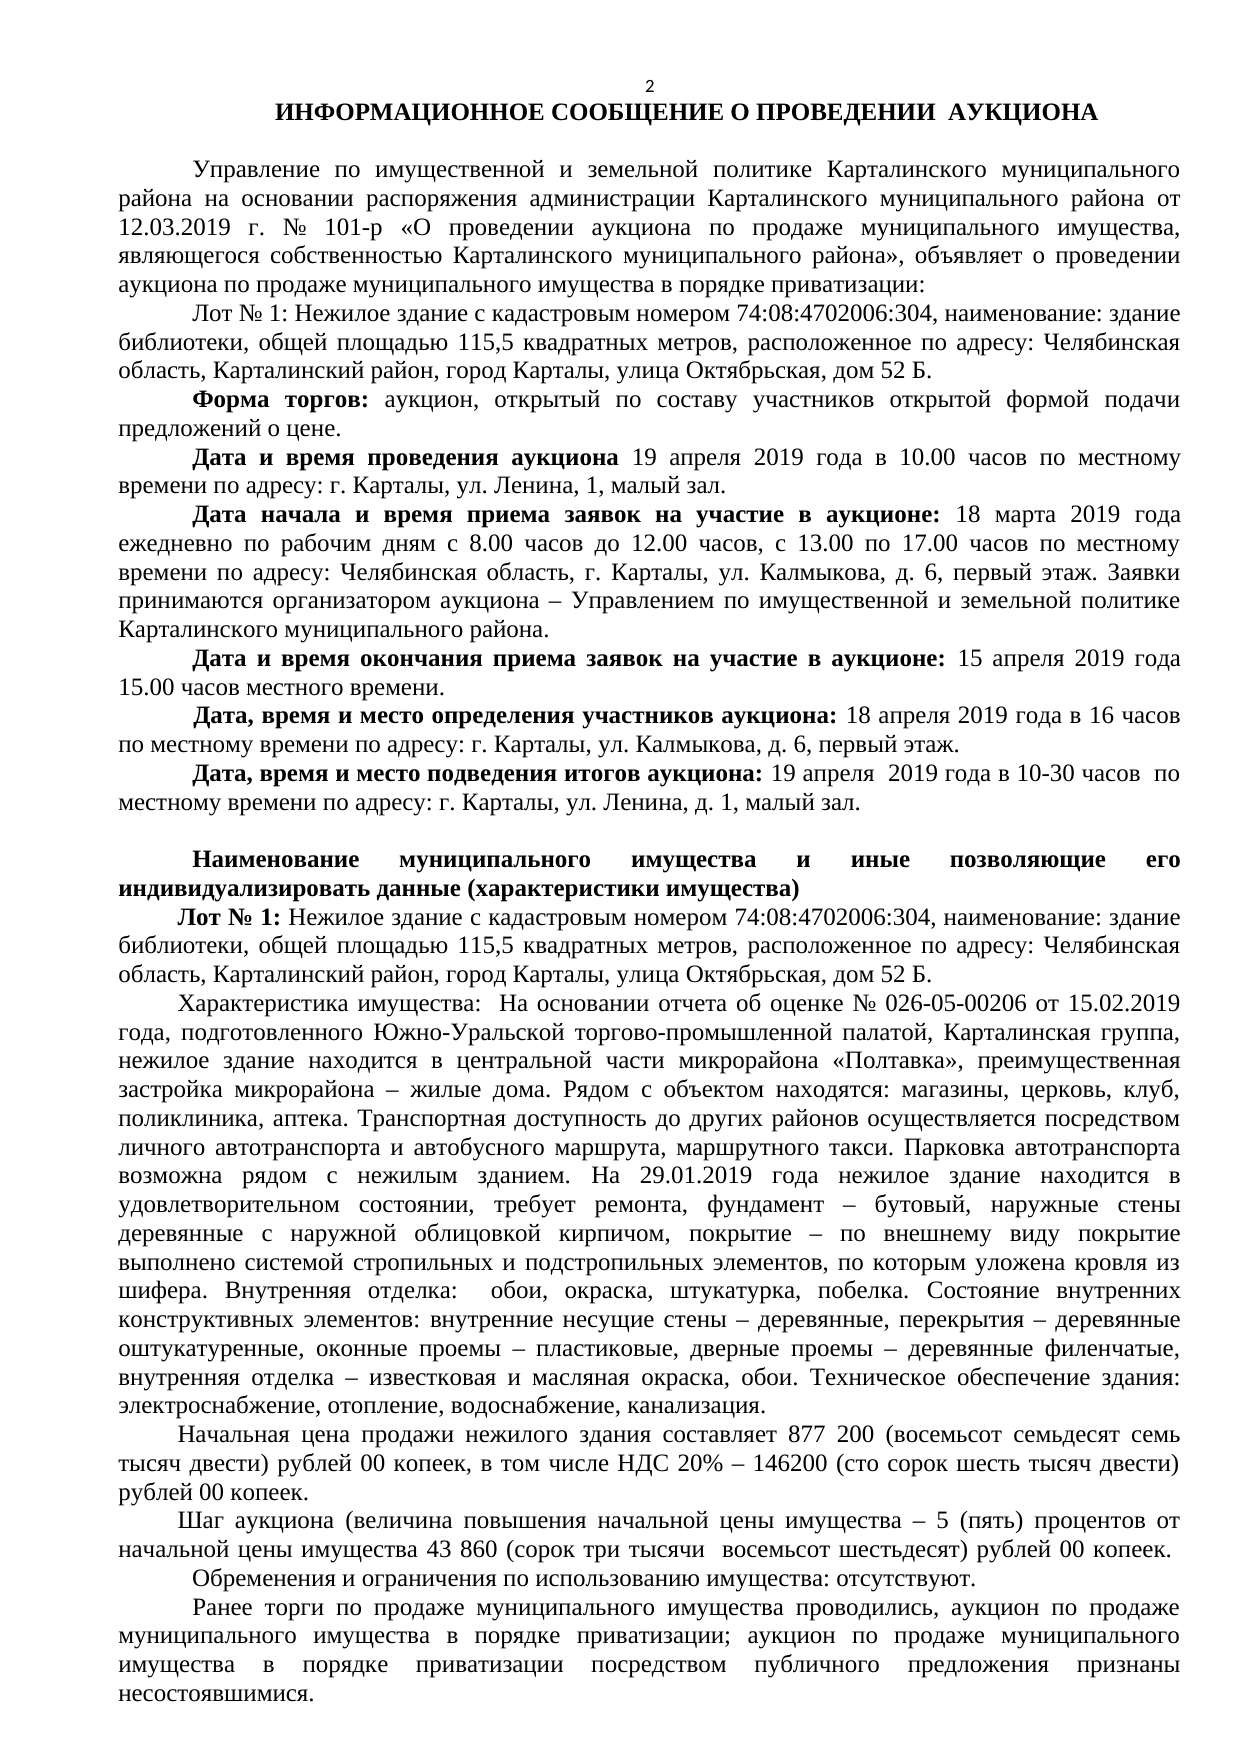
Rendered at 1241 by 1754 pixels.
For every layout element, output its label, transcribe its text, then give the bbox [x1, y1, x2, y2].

text Начальная цена продажи нежилого здания составляет 877 200 (восемьсот семьдесят семь тысяч двести) рублей 00 копеек, в том числе НДС 20% – 146200 (сто сорок шесть тысяч двести) рублей 00 копеек. [118, 1419, 1181, 1505]
text Дата, время и место подведения итогов аукциона: 19 апреля 2019 года в 10-30 часов по местному времени по адресу: г. Карталы, ул. Ленина, д. 1, малый зал. [118, 758, 1181, 815]
text Дата и время проведения аукциона 19 апреля 2019 года в 10.00 часов по местному времени по адресу: г. Карталы, ул. Ленина, 1, малый зал. [118, 442, 1181, 499]
text Управление по имущественной и земельной политике Карталинского муниципального района на основании распоряжения администрации Карталинского муниципального района от 12.03.2019 г. № 101-р «О проведении аукциона по продаже муниципального имущества, являющегося собственностью Карталинского муниципального района», объявляет о проведении аукциона по продаже муниципального имущества в порядке приватизации: [118, 154, 1181, 298]
text Лот № 1: Нежилое здание с кадастровым номером 74:08:4702006:304, наименование: здание библиотеки, общей площадью 115,5 квадратных метров, расположенное по адресу: Челябинская область, Карталинский район, город Карталы, улица Октябрьская, дом 52 Б. [118, 902, 1181, 988]
text Дата, время и место определения участников аукциона: 18 апреля 2019 года в 16 часов по местному времени по адресу: г. Карталы, ул. Калмыкова, д. 6, первый этаж. [118, 700, 1181, 758]
text Лот № 1: Нежилое здание с кадастровым номером 74:08:4702006:304, наименование: здание библиотеки, общей площадью 115,5 квадратных метров, расположенное по адресу: Челябинская область, Карталинский район, город Карталы, улица Октябрьская, дом 52 Б. [118, 298, 1181, 384]
text Форма торгов: аукцион, открытый по составу участников открытой формой подачи предложений о цене. [118, 384, 1181, 442]
text Наименование муниципального имущества и иные позволяющие его индивидуализировать данные (характеристики имущества) [118, 844, 1181, 902]
text Характеристика имущества: На основании отчета об оценке № 026-05-00206 от 15.02.2019 года, подготовленного Южно-Уральской торгово-промышленной палатой, Карталинская группа, нежилое здание находится в центральной части микрорайона «Полтавка», преимущественная застройка микрорайона – жилые дома. Рядом с объектом находятся: магазины, церковь, клуб, поликлиника, аптека. Транспортная доступность до других районов осуществляется посредством личного автотранспорта и автобусного маршрута, маршрутного такси. Парковка автотранспорта возможна рядом с нежилым зданием. На 29.01.2019 года нежилое здание находится в удовлетворительном состоянии, требует ремонта, фундамент – бутовый, наружные стены деревянные с наружной облицовкой кирпичом, покрытие – по внешнему виду покрытие выполнено системой стропильных и подстропильных элементов, по которым уложена кровля из шифера. Внутренняя отделка: обои, окраска, штукатурка, побелка. Состояние внутренних конструктивных элементов: внутренние несущие стены – деревянные, перекрытия – деревянные оштукатуренные, оконные проемы – пластиковые, дверные проемы – деревянные филенчатые, внутренняя отделка – известковая и масляная окраска, обои. Техническое обеспечение здания: электроснабжение, отопление, водоснабжение, канализация. [118, 988, 1181, 1419]
text Дата начала и время приема заявок на участие в аукционе: 18 марта 2019 года ежедневно по рабочим дням с 8.00 часов до 12.00 часов, с 13.00 по 17.00 часов по местному времени по адресу: Челябинская область, г. Карталы, ул. Калмыкова, д. 6, первый этаж. Заявки принимаются организатором аукциона – Управлением по имущественной и земельной политике Карталинского муниципального района. [118, 499, 1181, 643]
text Шаг аукциона (величина повышения начальной цены имущества – 5 (пять) процентов от начальной цены имущества 43 860 (сорок три тысячи восемьсот шестьдесят) рублей 00 копеек. Обременения и ограничения по использованию имущества: отсутствуют. [118, 1505, 1181, 1592]
subtitle ИНФОРМАЦИОННОЕ СООБЩЕНИЕ О ПРОВЕДЕНИИ АУКЦИОНА [118, 97, 1181, 125]
text Ранее торги по продаже муниципального имущества проводились, аукцион по продаже муниципального имущества в порядке приватизации; аукцион по продаже муниципального имущества в порядке приватизации посредством публичного предложения признаны несостоявшимися. [118, 1592, 1181, 1707]
text Дата и время окончания приема заявок на участие в аукционе: 15 апреля 2019 года 15.00 часов местного времени. [118, 643, 1181, 700]
